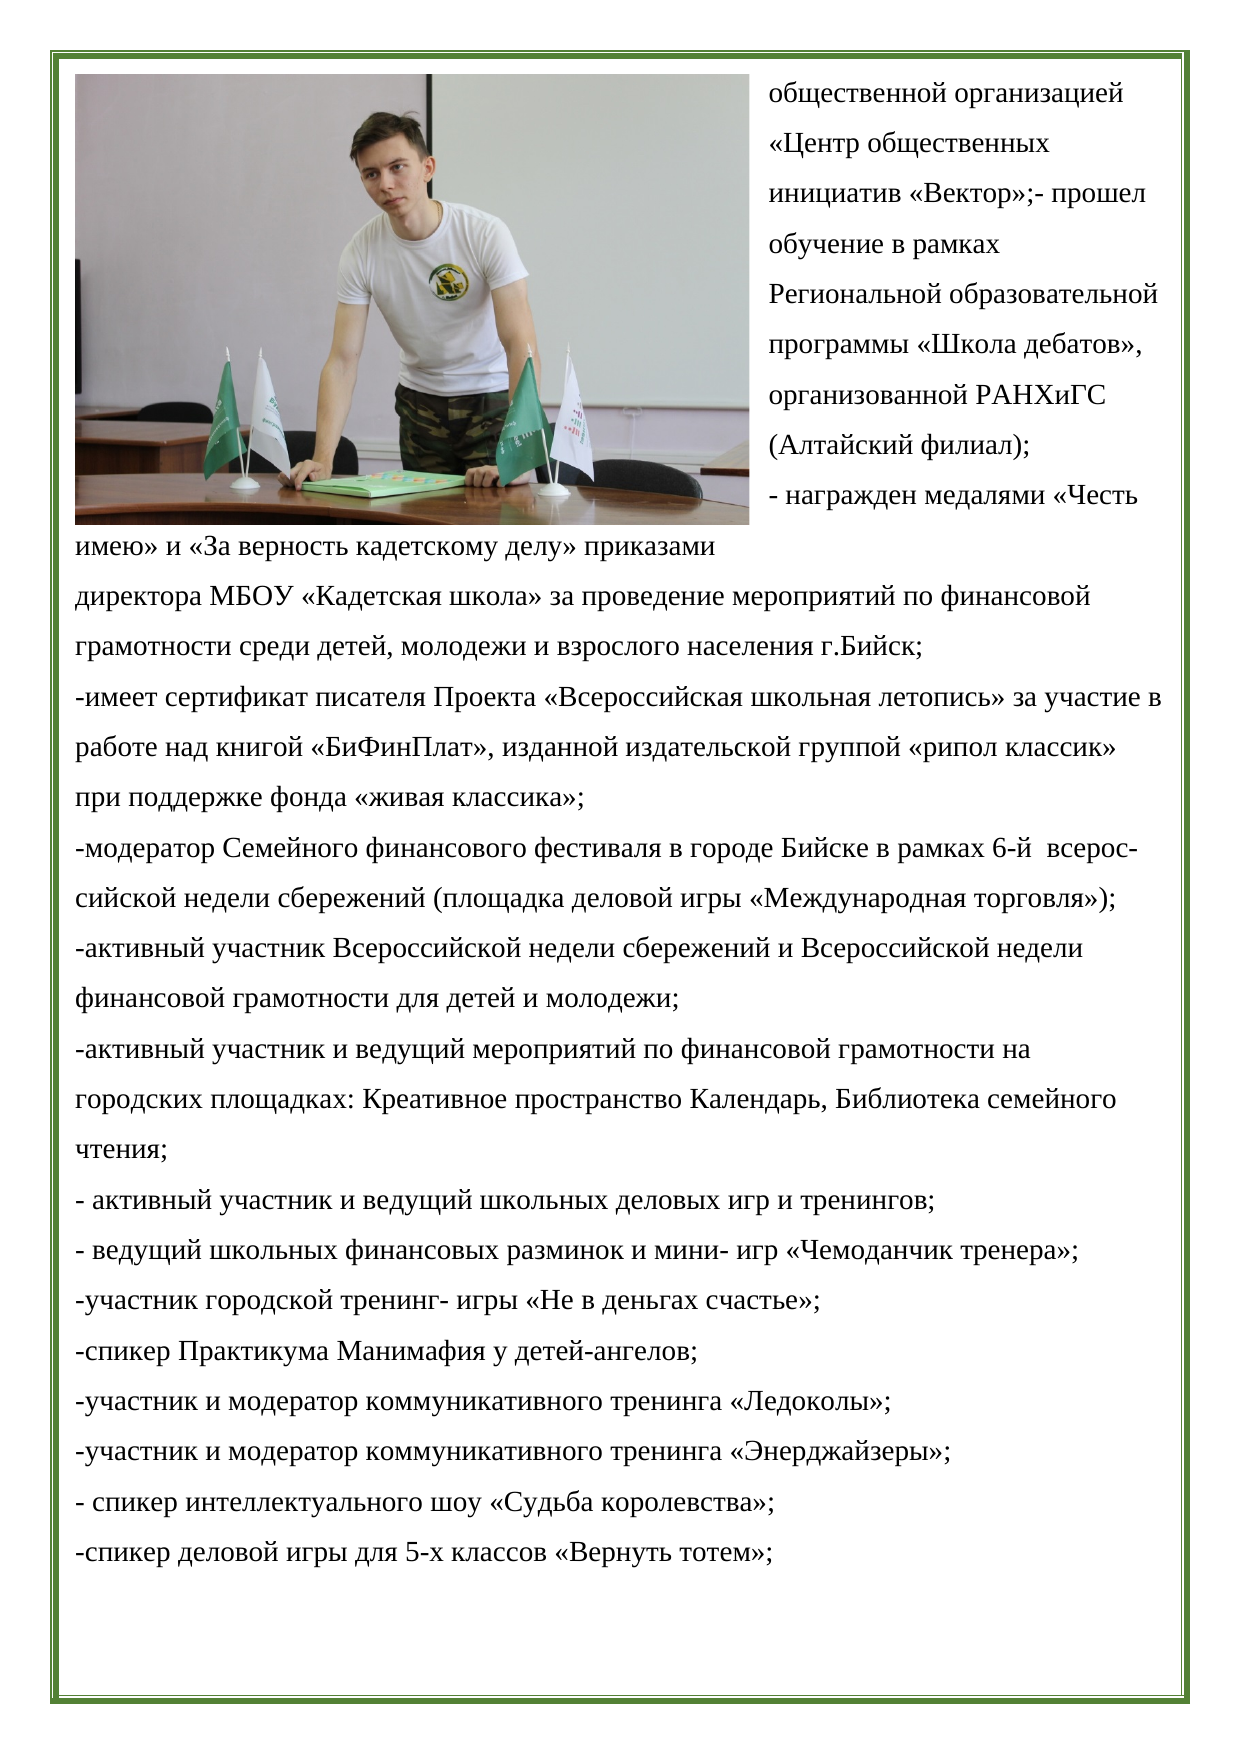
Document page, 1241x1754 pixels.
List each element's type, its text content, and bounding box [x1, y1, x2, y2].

text -активный участник Всероссийской недели сбережений и Всероссийской недели финансовой грамотности для детей и молодежи; [75, 930, 1165, 1014]
text -имеет сертификат писателя Проекта «Всероссийская школьная летопись» за участие в работе над книгой «БиФинПлат», изданной издательской группой «рипол классик» при поддержке фонда «живая классика»; [75, 679, 1165, 813]
text -участник городской тренинг- игры «Не в деньгах счастье»; [75, 1282, 1165, 1316]
text -спикер деловой игры для 5-х классов «Вернуть тотем»; [75, 1534, 1165, 1568]
text -активный участник и ведущий мероприятий по финансовой грамотности на городских площадках: Креативное пространство Календарь, Библиотека семейного чтения; [75, 1031, 1165, 1165]
text - ведущий школьных финансовых разминок и мини- игр «Чемоданчик тренера»; [75, 1232, 1165, 1266]
text - спикер интеллектуального шоу «Судьба королевства»; [75, 1484, 1165, 1517]
text -участник и модератор коммуникативного тренинга «Энерджайзеры»; [75, 1433, 1165, 1467]
text - награжден медалями «Честь имею» и «За верность кадетскому делу» приказами [75, 477, 1165, 561]
picture [75, 74, 750, 525]
text директора МБОУ «Кадетская школа» за проведение мероприятий по финансовой грамотности среди детей, молодежи и взрослого населения г.Бийск; [75, 578, 1165, 662]
text -спикер Практикума Манимафия у детей-ангелов; [75, 1333, 1165, 1366]
text - активный участник и ведущий школьных деловых игр и тренингов; [75, 1182, 1165, 1215]
text -модератор Семейного финансового фестиваля в городе Бийске в рамках 6-й всерос- сийской недели сбережений (площадка деловой игры «Международная торговля»); [75, 830, 1165, 913]
text -участник и модератор коммуникативного тренинга «Ледоколы»; [75, 1383, 1165, 1417]
